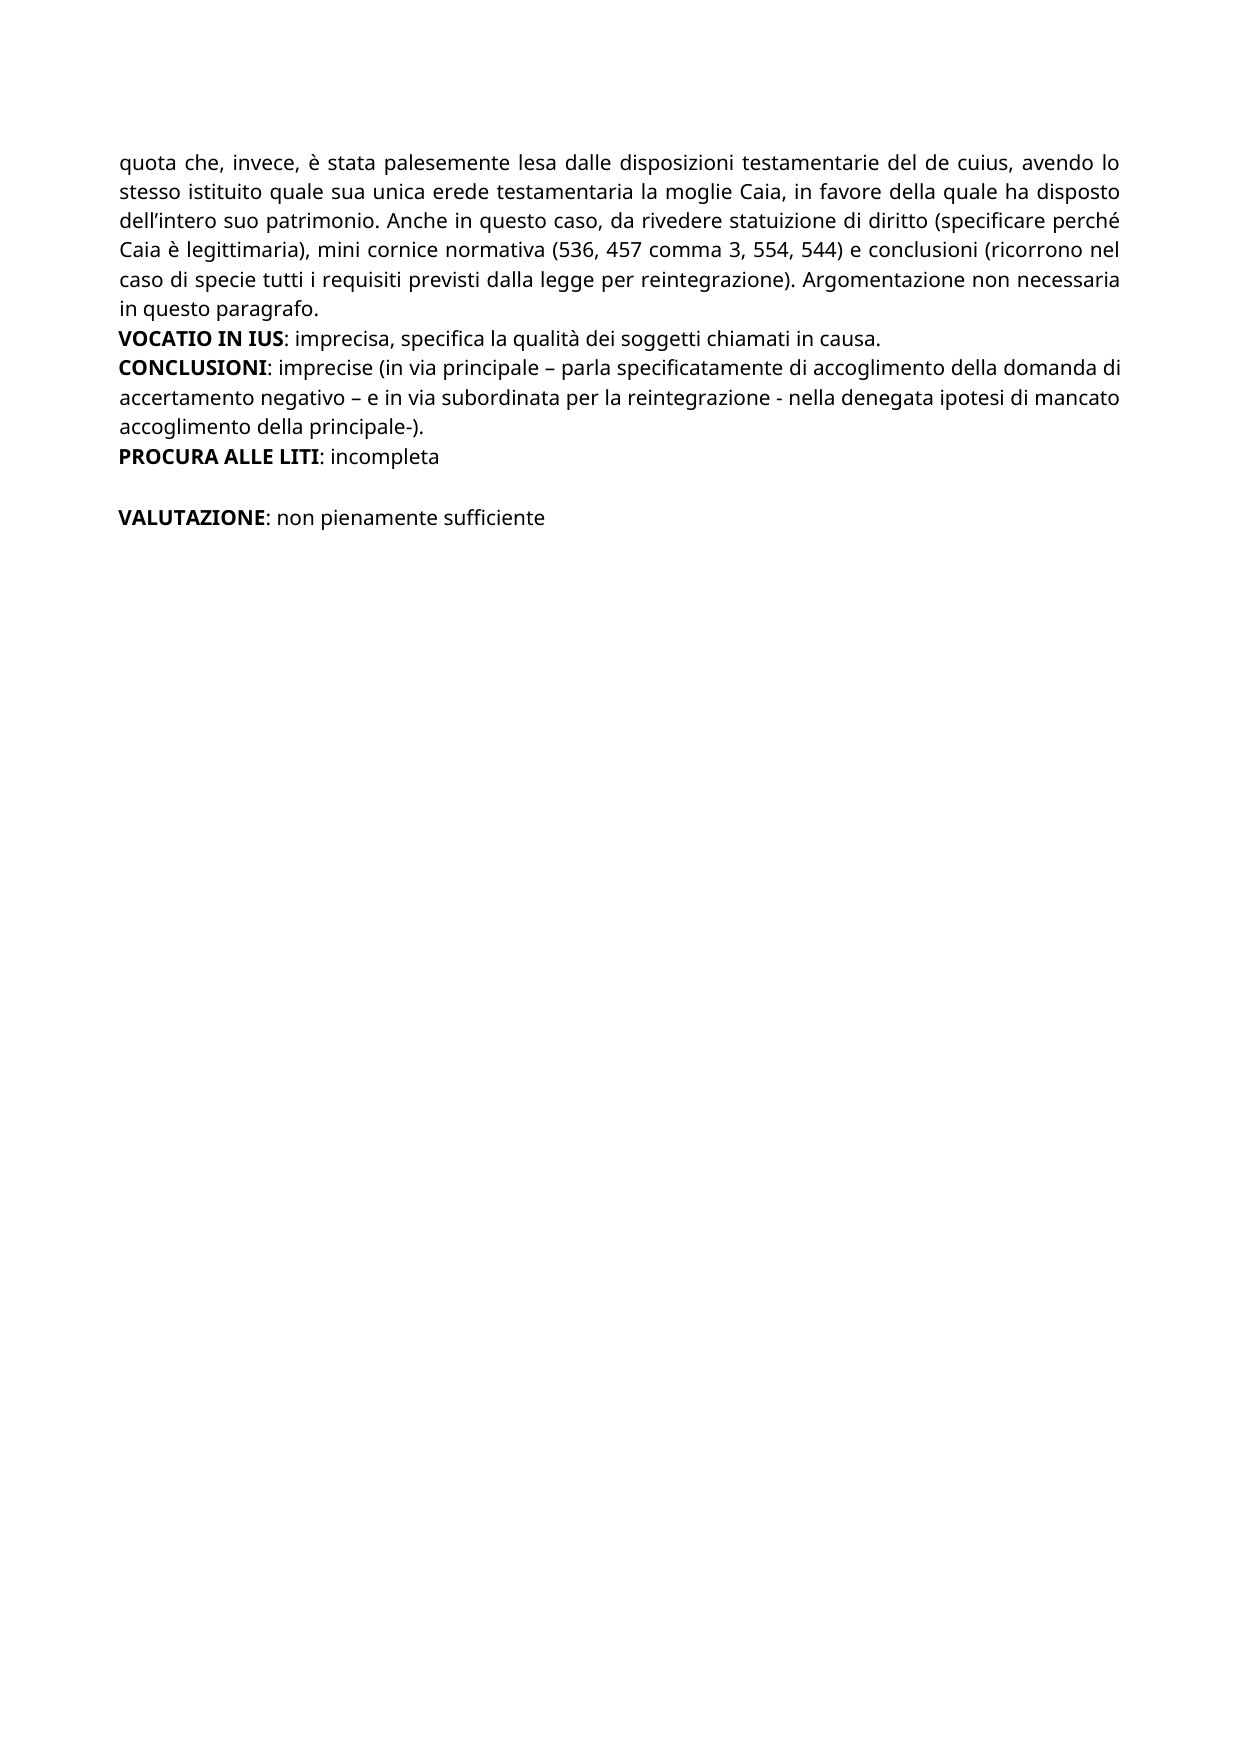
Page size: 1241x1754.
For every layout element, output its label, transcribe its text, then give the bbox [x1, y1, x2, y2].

text VALUTAZIONE: non pienamente sufficiente [118, 503, 1122, 531]
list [118, 148, 1122, 322]
text CONCLUSIONI: imprecise (in via principale – parla specificatamente di accoglimento della domanda di accertamento negativo – e in via subordinata per la reintegrazione - nella denegata ipotesi di mancato accoglimento della principale-). [118, 353, 1122, 441]
text PROCURA ALLE LITI: incompleta [118, 442, 1122, 470]
text VOCATIO IN IUS: imprecisa, specifica la qualità dei soggetti chiamati in causa. [118, 324, 1122, 352]
